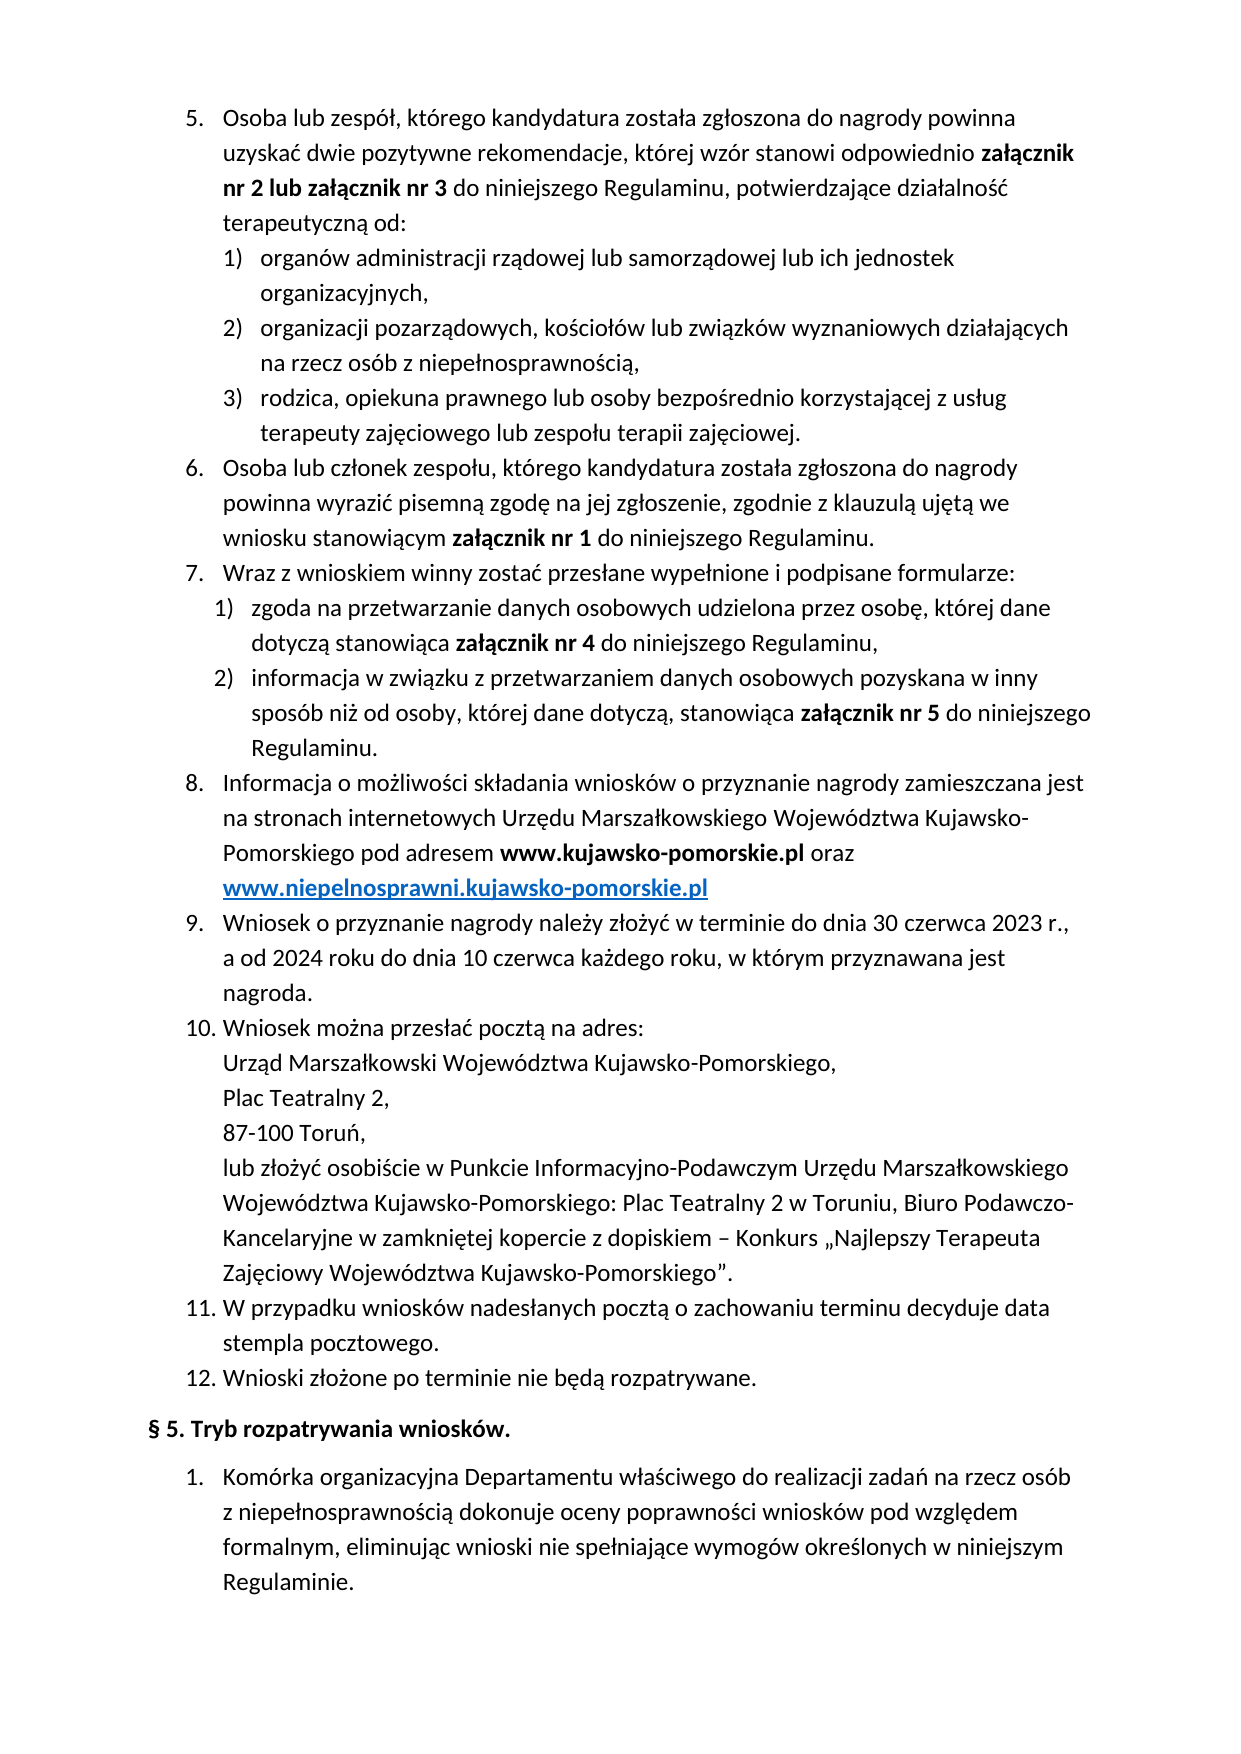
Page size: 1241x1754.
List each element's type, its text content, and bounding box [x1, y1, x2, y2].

list 87-100 Toruń, [223, 1117, 1093, 1147]
list Wniosek można przesłać pocztą na adres: [185, 1012, 1093, 1042]
list zgoda na przetwarzanie danych osobowych udzielona przez osobę, której dane dotyczą stanowiąca załącznik nr 4 do niniejszego Regulaminu, [214, 592, 1093, 657]
list Wniosek o przyznanie nagrody należy złożyć w terminie do dnia 30 czerwca 2023 r., a od 2024 roku do dnia 10 czerwca każdego roku, w którym przyznawana jest nagroda. [185, 907, 1093, 1007]
list Osoba lub członek zespołu, którego kandydatura została zgłoszona do nagrody powinna wyrazić pisemną zgodę na jej zgłoszenie, zgodnie z klauzulą ujętą we wniosku stanowiącym załącznik nr 1 do niniejszego Regulaminu. [185, 452, 1093, 552]
list informacja w związku z przetwarzaniem danych osobowych pozyskana w inny sposób niż od osoby, której dane dotyczą, stanowiąca załącznik nr 5 do niniejszego Regulaminu. [214, 662, 1093, 762]
list Wraz z wnioskiem winny zostać przesłane wypełnione i podpisane formularze: [185, 557, 1093, 587]
list Urząd Marszałkowski Województwa Kujawsko-Pomorskiego, [223, 1047, 1093, 1077]
list lub złożyć osobiście w Punkcie Informacyjno-Podawczym Urzędu Marszałkowskiego Województwa Kujawsko-Pomorskiego: Plac Teatralny 2 w Toruniu, Biuro Podawczo-Kancelaryjne w zamkniętej kopercie z dopiskiem – Konkurs „Najlepszy Terapeuta Zajęciowy Województwa Kujawsko-Pomorskiego”. [223, 1152, 1093, 1287]
list Komórka organizacyjna Departamentu właściwego do realizacji zadań na rzecz osób z niepełnosprawnością dokonuje oceny poprawności wniosków pod względem formalnym, eliminując wnioski nie spełniające wymogów określonych w niniejszym Regulaminie. [185, 1461, 1093, 1597]
text § 5. Tryb rozpatrywania wniosków. [148, 1413, 1093, 1444]
list W przypadku wniosków nadesłanych pocztą o zachowaniu terminu decyduje data stempla pocztowego. [185, 1292, 1093, 1357]
list Plac Teatralny 2, [223, 1082, 1093, 1112]
list organów administracji rządowej lub samorządowej lub ich jednostek organizacyjnych, [223, 242, 1093, 307]
list rodzica, opiekuna prawnego lub osoby bezpośrednio korzystającej z usług terapeuty zajęciowego lub zespołu terapii zajęciowej. [223, 382, 1093, 447]
list Osoba lub zespół, którego kandydatura została zgłoszona do nagrody powinna uzyskać dwie pozytywne rekomendacje, której wzór stanowi odpowiednio załącznik nr 2 lub załącznik nr 3 do niniejszego Regulaminu, potwierdzające działalność terapeutyczną od: [185, 102, 1093, 237]
list Wnioski złożone po terminie nie będą rozpatrywane. [185, 1362, 1093, 1392]
list organizacji pozarządowych, kościołów lub związków wyznaniowych działających na rzecz osób z niepełnosprawnością, [223, 312, 1093, 377]
list Informacja o możliwości składania wniosków o przyznanie nagrody zamieszczana jest na stronach internetowych Urzędu Marszałkowskiego Województwa Kujawsko-Pomorskiego pod adresem www.kujawsko-pomorskie.pl oraz www.niepelnosprawni.kujawsko-pomorskie.pl [185, 767, 1093, 902]
